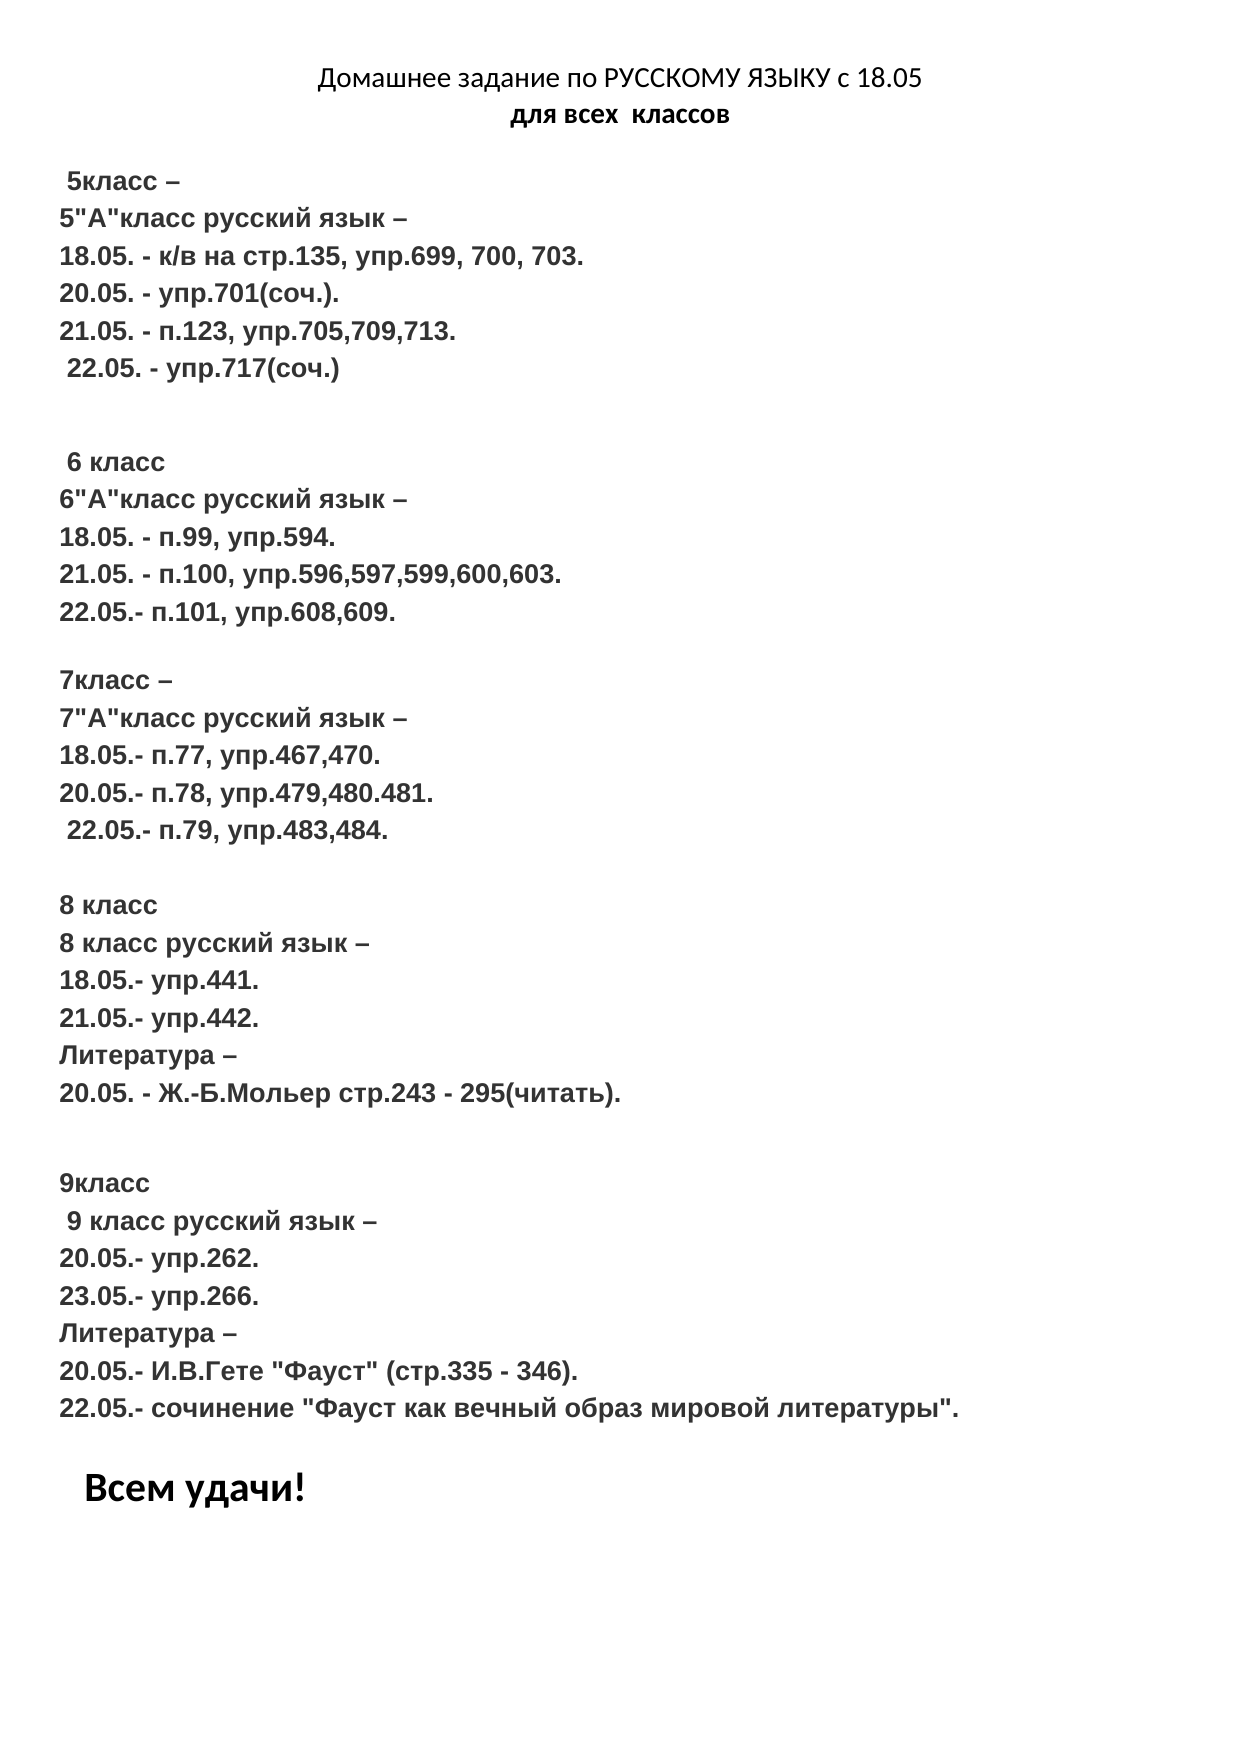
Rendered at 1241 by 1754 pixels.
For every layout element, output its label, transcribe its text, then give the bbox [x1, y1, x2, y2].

text Литература – [59, 1033, 1181, 1071]
text 21.05.- упр.442. [59, 996, 1181, 1033]
subtitle 20.05.- упр.262. [59, 1236, 1181, 1273]
text 20.05. - Ж.-Б.Мольер стр.243 - 295(читать). [59, 1071, 1181, 1108]
text для всех классов [59, 95, 1181, 130]
subtitle 20.05.- И.В.Гете "Фауст" (стр.335 - 346). [59, 1348, 1181, 1386]
text 20.05. - упр.701(соч.). [59, 271, 1181, 308]
text 6 класс [59, 439, 1181, 477]
text 9класс [59, 1161, 1181, 1198]
text 22.05. - упр.717(соч.) [59, 346, 1181, 383]
text 18.05. - к/в на стр.135, упр.699, 700, 703. [59, 233, 1181, 271]
subtitle Литература – [59, 1311, 1181, 1348]
subtitle 9 класс русский язык – [59, 1198, 1181, 1236]
text 5"А"класс русский язык – [59, 196, 1181, 233]
text 20.05.- п.78, упр.479,480.481. [59, 771, 1181, 808]
text 6"А"класс русский язык – [59, 477, 1181, 514]
text 21.05. - п.123, упр.705,709,713. [59, 308, 1181, 346]
subtitle 22.05.- сочинение "Фауст как вечный образ мировой литературы". [59, 1386, 1181, 1423]
text 18.05. - п.99, упр.594. [59, 514, 1181, 552]
subtitle 7класс – [59, 658, 1181, 696]
text 5класс – [59, 158, 1181, 196]
text 8 класс [59, 883, 1181, 921]
text Всем удачи! [59, 1461, 1181, 1512]
text 18.05.- упр.441. [59, 958, 1181, 996]
text 18.05.- п.77, упр.467,470. [59, 733, 1181, 771]
text 22.05.- п.79, упр.483,484. [59, 808, 1181, 846]
text 8 класс русский язык – [59, 921, 1181, 958]
text 21.05. - п.100, упр.596,597,599,600,603. [59, 552, 1181, 589]
text Домашнее задание по РУССКОМУ ЯЗЫКУ с 18.05 [59, 59, 1181, 95]
text 22.05.- п.101, упр.608,609. [59, 589, 1181, 627]
subtitle 23.05.- упр.266. [59, 1273, 1181, 1311]
text 7"А"класс русский язык – [59, 696, 1181, 733]
